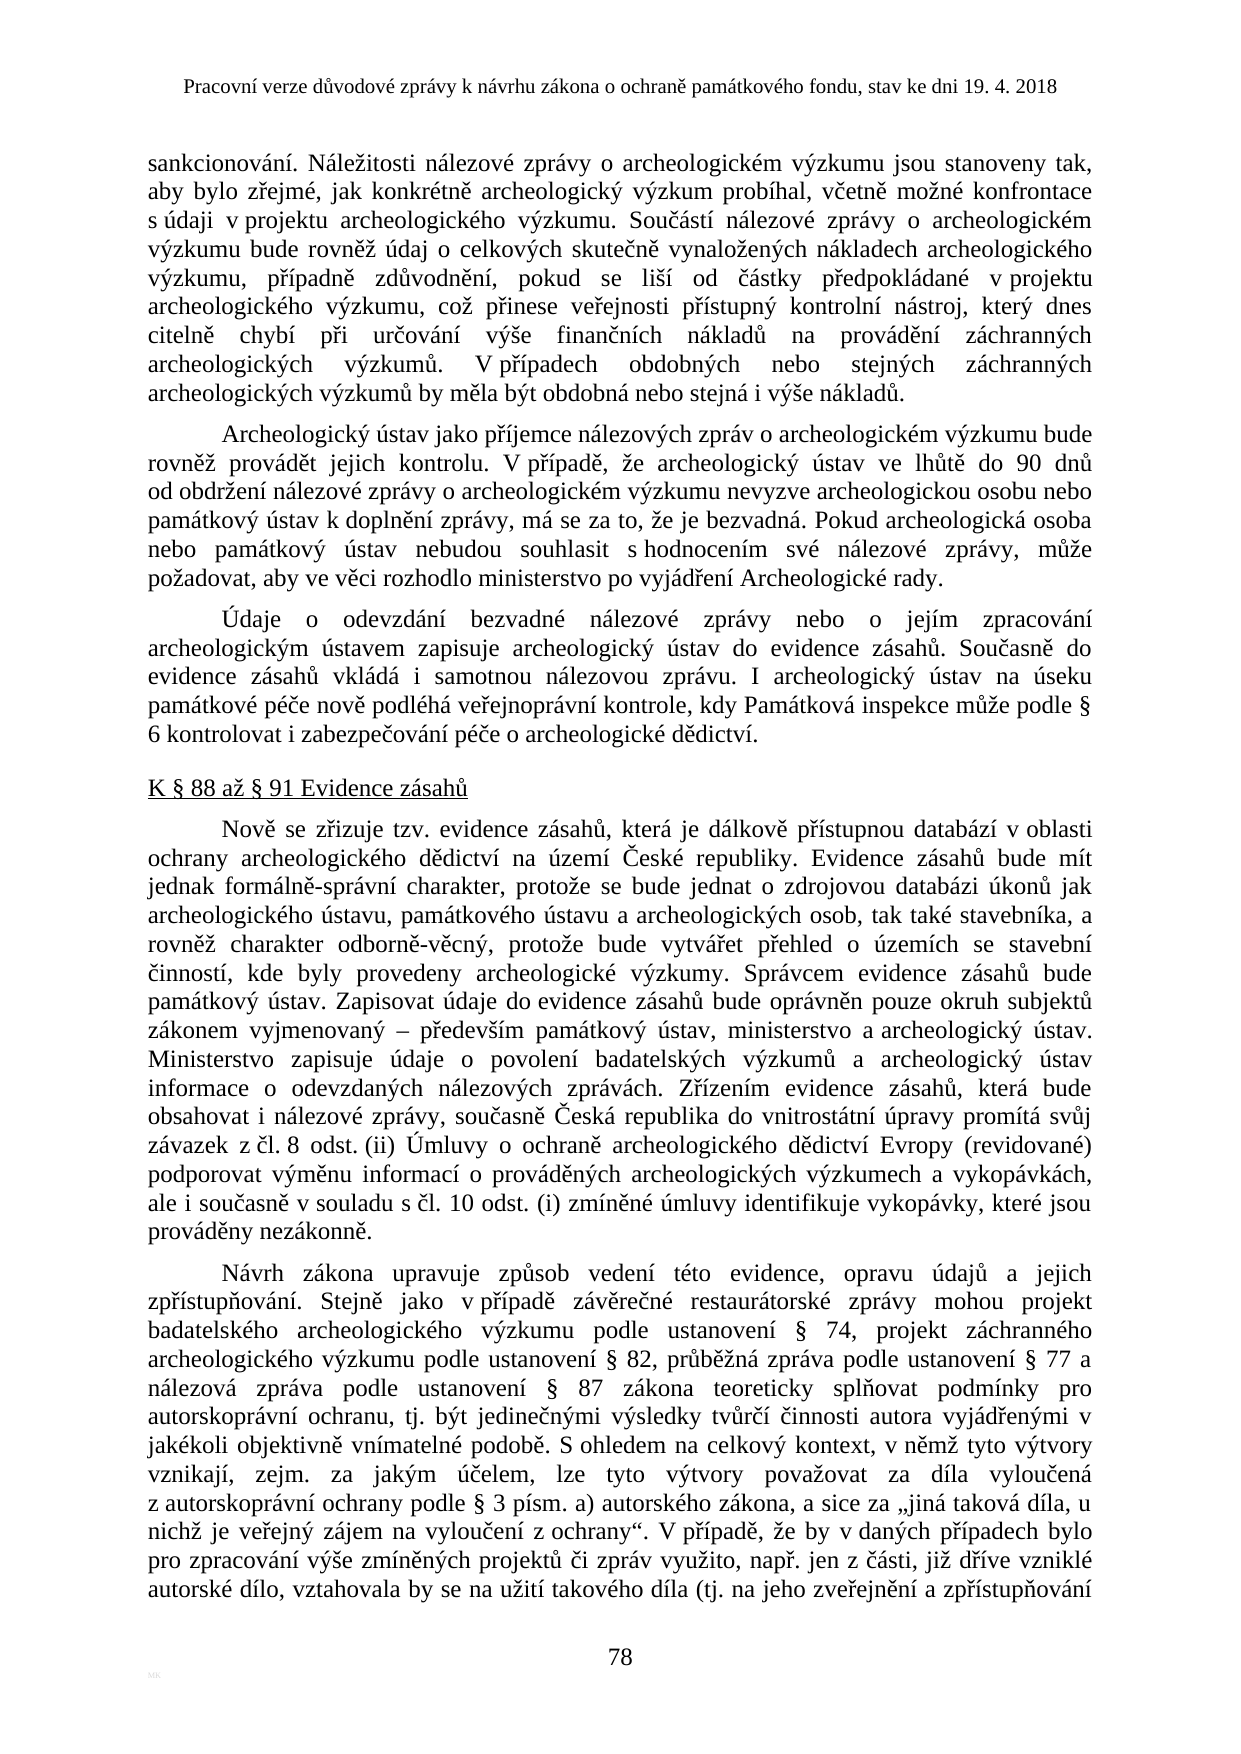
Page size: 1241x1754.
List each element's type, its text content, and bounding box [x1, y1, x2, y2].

text Nově se zřizuje tzv. evidence zásahů, která je dálkově přístupnou databází v oblasti ochrany archeologického dědictví na území České republiky. Evidence zásahů bude mít jednak formálně-správní charakter, protože se bude jednat o zdrojovou databázi úkonů jak archeologického ústavu, památkového ústavu a archeologických osob, tak také stavebníka, a rovněž charakter odborně-věcný, protože bude vytvářet přehled o územích se stavební činností, kde byly provedeny archeologické výzkumy. Správcem evidence zásahů bude památkový ústav. Zapisovat údaje do evidence zásahů bude oprávněn pouze okruh subjektů zákonem vyjmenovaný – především památkový ústav, ministerstvo a archeologický ústav. Ministerstvo zapisuje údaje o povolení badatelských výzkumů a archeologický ústav informace o odevzdaných nálezových zprávách. Zřízením evidence zásahů, která bude obsahovat i nálezové zprávy, současně Česká republika do vnitrostátní úpravy promítá svůj závazek z čl. 8 odst. (ii) Úmluvy o ochraně archeologického dědictví Evropy (revidované) podporovat výměnu informací o prováděných archeologických výzkumech a vykopávkách, ale i současně v souladu s čl. 10 odst. (i) zmíněné úmluvy identifikuje vykopávky, které jsou prováděny nezákonně. [148, 814, 1093, 1245]
text K § 88 až § 91 Evidence zásahů [148, 773, 1093, 801]
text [148, 1258, 1093, 1603]
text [148, 148, 1093, 406]
text Archeologický ústav jako příjemce nálezových zpráv o archeologickém výzkumu bude rovněž provádět jejich kontrolu. V případě, že archeologický ústav ve lhůtě do 90 dnů od obdržení nálezové zprávy o archeologickém výzkumu nevyzve archeologickou osobu nebo památkový ústav k doplnění zprávy, má se za to, že je bezvadná. Pokud archeologická osoba nebo památkový ústav nebudou souhlasit s hodnocením své nálezové zprávy, může požadovat, aby ve věci rozhodlo ministerstvo po vyjádření Archeologické rady. [148, 419, 1093, 591]
text Údaje o odevzdání bezvadné nálezové zprávy nebo o jejím zpracování archeologickým ústavem zapisuje archeologický ústav do evidence zásahů. Současně do evidence zásahů vkládá i samotnou nálezovou zprávu. I archeologický ústav na úseku památkové péče nově podléhá veřejnoprávní kontrole, kdy Památková inspekce může podle § 6 kontrolovat i zabezpečování péče o archeologické dědictví. [148, 604, 1093, 748]
